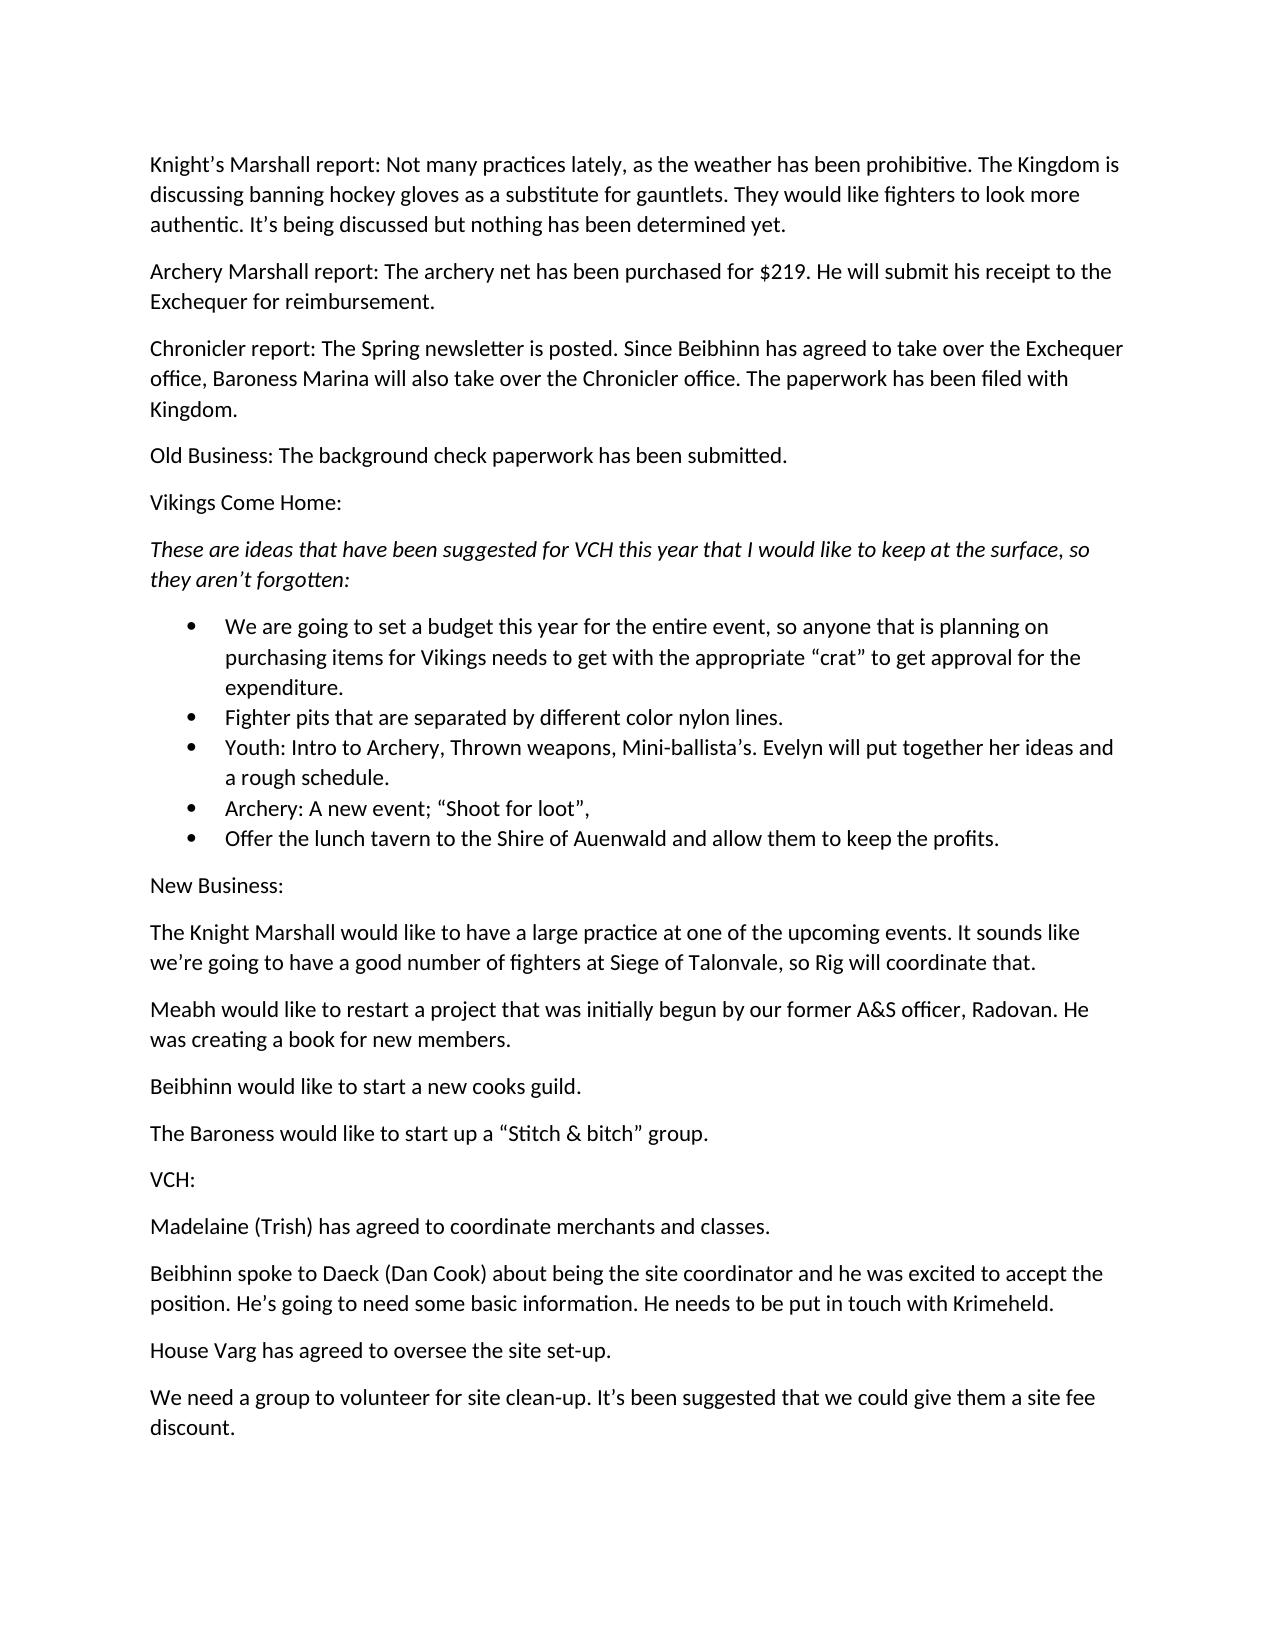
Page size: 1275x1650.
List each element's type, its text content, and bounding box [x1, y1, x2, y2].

text Vikings Come Home: [150, 488, 1125, 517]
list Youth: Intro to Archery, Thrown weapons, Mini-ballista’s. Evelyn will put together her ideas and a rough schedule. [187, 733, 1125, 792]
list We are going to set a budget this year for the entire event, so anyone that is planning on purchasing items for Vikings needs to get with the appropriate “crat” to get approval for the expenditure. [187, 612, 1125, 701]
text Archery Marshall report: The archery net has been purchased for $219. He will submit his receipt to the Exchequer for reimbursement. [150, 257, 1125, 316]
text Old Business: The background check paperwork has been submitted. [150, 442, 1125, 470]
text New Business: [150, 871, 1125, 899]
text We need a group to volunteer for site clean-up. It’s been suggested that we could give them a site fee discount. [150, 1383, 1125, 1442]
list Offer the lunch tavern to the Shire of Auenwald and allow them to keep the profits. [187, 824, 1125, 852]
text Chronicler report: The Spring newsletter is posted. Since Beibhinn has agreed to take over the Exchequer office, Baroness Marina will also take over the Chronicler office. The paperwork has been filed with Kingdom. [150, 334, 1125, 423]
text House Varg has agreed to oversee the site set-up. [150, 1336, 1125, 1364]
text Beibhinn would like to start a new cooks guild. [150, 1072, 1125, 1100]
text VCH: [150, 1166, 1125, 1194]
text Knight’s Marshall report: Not many practices lately, as the weather has been prohibitive. The Kingdom is discussing banning hockey gloves as a substitute for gauntlets. They would like fighters to look more authentic. It’s being discussed but nothing has been determined yet. [150, 150, 1125, 238]
text The Knight Marshall would like to have a large practice at one of the upcoming events. It sounds like we’re going to have a good number of fighters at Siege of Talonvale, so Rig will coordinate that. [150, 918, 1125, 976]
text Beibhinn spoke to Daeck (Dan Cook) about being the site coordinator and he was excited to accept the position. He’s going to need some basic information. He needs to be put in touch with Krimeheld. [150, 1259, 1125, 1318]
text These are ideas that have been suggested for VCH this year that I would like to keep at the surface, so they aren’t forgotten: [150, 535, 1125, 594]
list Fighter pits that are separated by different color nylon lines. [187, 703, 1125, 731]
text Meabh would like to restart a project that was initially begun by our former A&S officer, Radovan. He was creating a book for new members. [150, 995, 1125, 1053]
text The Baroness would like to start up a “Stitch & bitch” group. [150, 1119, 1125, 1147]
text Madelaine (Trish) has agreed to coordinate merchants and classes. [150, 1212, 1125, 1241]
list Archery: A new event; “Shoot for loot”, [187, 794, 1125, 822]
